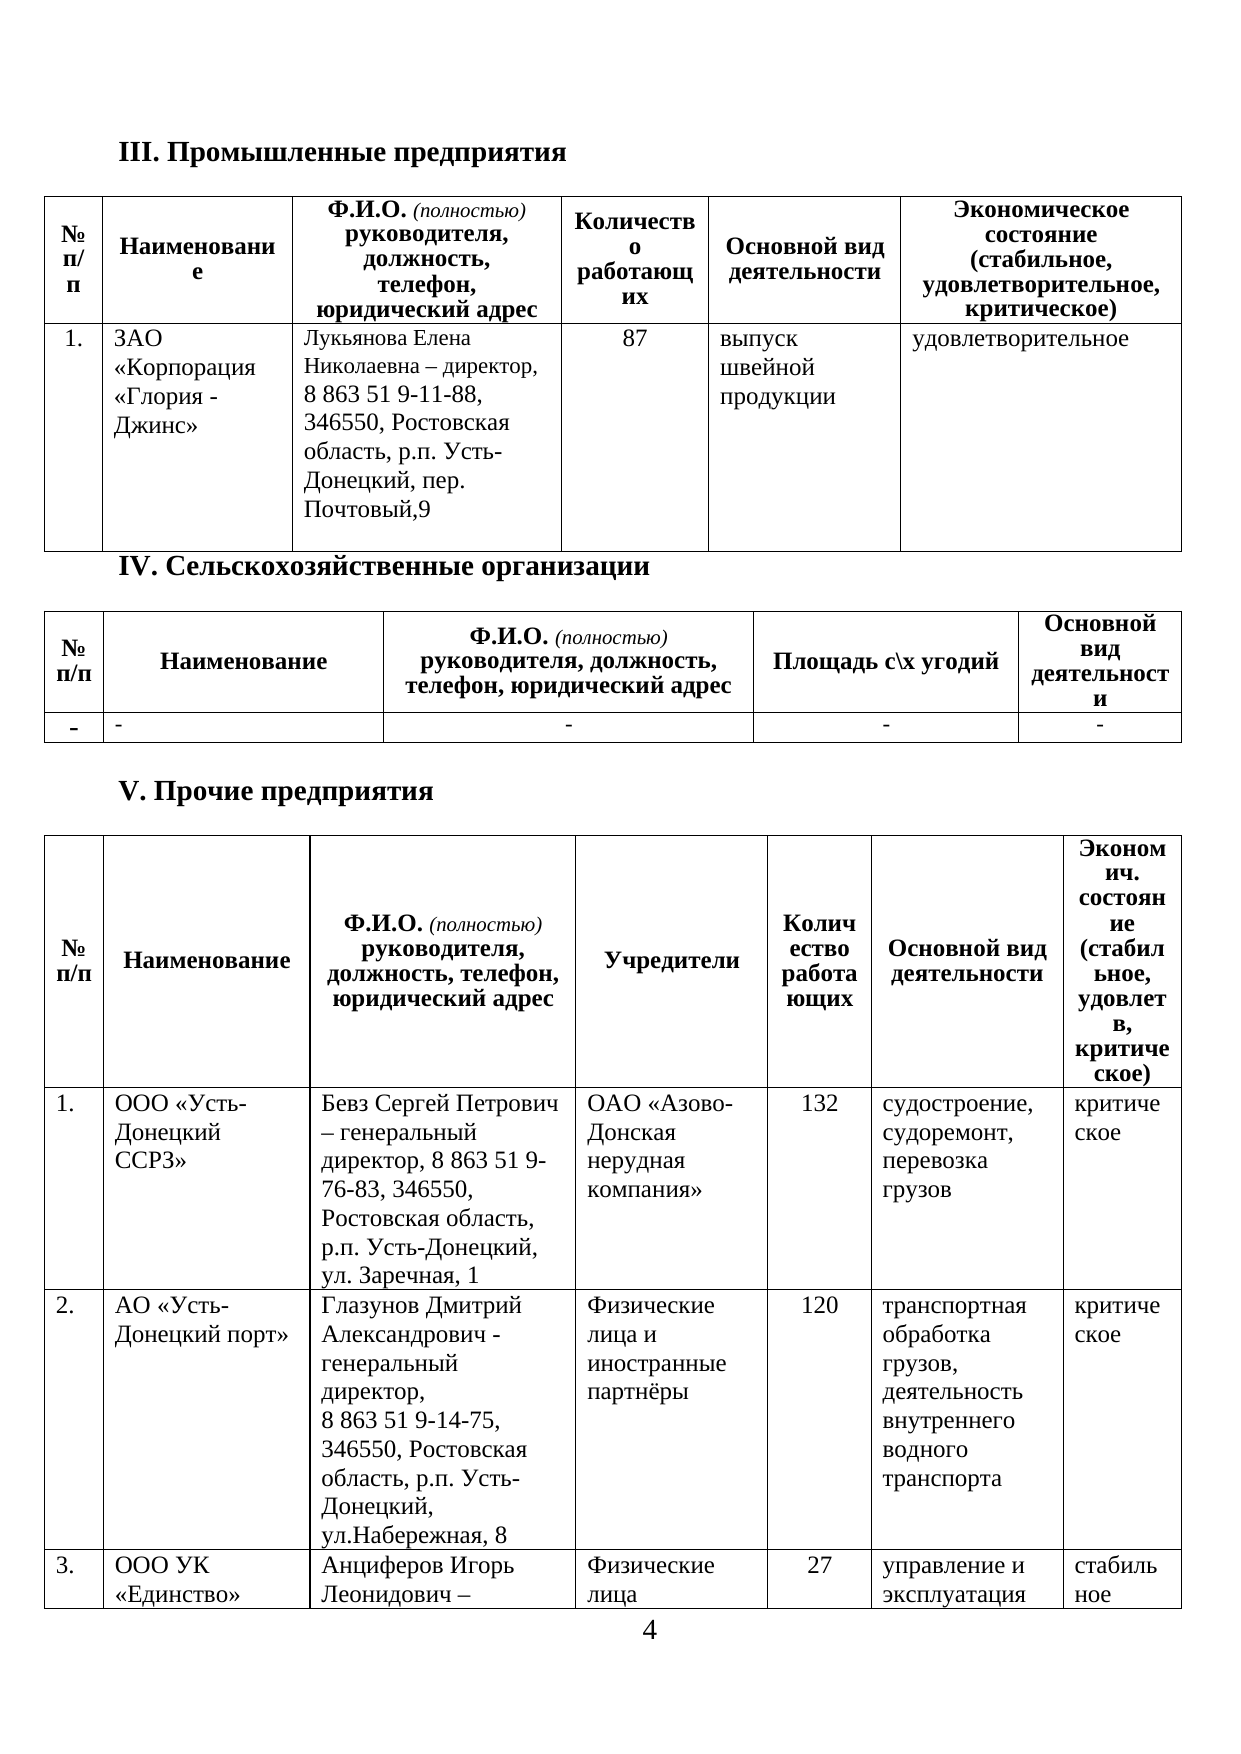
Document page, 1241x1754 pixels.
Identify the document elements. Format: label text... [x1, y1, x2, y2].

table_header Количество работающих [562, 197, 708, 322]
table_header Основной вид деятельности [1019, 612, 1181, 712]
table_cell - [45, 713, 103, 742]
table_cell [45, 1550, 103, 1607]
table_cell выпуск швейной продукции [709, 324, 900, 551]
table_header Ф.И.О. (полностью) руководителя, должность, телефон, юридический адрес [384, 612, 753, 712]
table_cell ООО УК «Единство» [104, 1550, 309, 1607]
table_cell [45, 1290, 103, 1549]
table_cell ЗАО «Корпорация «Глория - Джинс» [103, 324, 292, 551]
table_cell 132 [768, 1088, 871, 1289]
table_cell Глазунов Дмитрий Александрович - генеральный директор, 8 863 51 9-14-75, 346550, Ростовская область, р.п. Усть-Донецкий, ул.Набережная, 8 [311, 1290, 575, 1549]
table_header Основной вид деятельности [709, 197, 900, 322]
table_header Ф.И.О. (полностью) руководителя, должность, телефон, юридический адрес [293, 197, 561, 322]
table_header Учредители [576, 836, 767, 1087]
table_cell ОАО «Азово-Донская нерудная компания» [576, 1088, 767, 1289]
table_cell удовлетворительное [901, 324, 1181, 551]
table_cell 1. [45, 324, 102, 551]
table_header № п/п [45, 836, 103, 1087]
table_cell 27 [768, 1550, 871, 1607]
table_cell Физические лица и иностранные партнёры [576, 1290, 767, 1549]
table_cell критическое [1064, 1088, 1181, 1289]
table_header Наименование [104, 612, 383, 712]
table_cell АО «Усть-Донецкий порт» [104, 1290, 309, 1549]
table_header Наименование [104, 836, 309, 1087]
table_header № п/п [45, 197, 102, 322]
table_cell - [104, 713, 383, 742]
table_cell Бевз Сергей Петрович – генеральный директор, 8 863 51 9-76-83, 346550, Ростовская область, р.п. Усть-Донецкий, ул. Заречная, 1 [311, 1088, 575, 1289]
table_cell судостроение, судоремонт, перевозка грузов [872, 1088, 1063, 1289]
table_header Основной вид деятельности [872, 836, 1063, 1087]
table_cell Лукьянова Елена Николаевна – директор, 8 863 51 9-11-88, 346550, Ростовская область, р.п. Усть-Донецкий, пер. Почтовый,9 [293, 324, 561, 551]
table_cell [311, 1550, 575, 1607]
table_cell - [384, 713, 753, 742]
table_cell [45, 1088, 103, 1289]
table_cell - [1019, 713, 1181, 742]
table_header № п/п [45, 612, 103, 712]
table_cell 87 [562, 324, 708, 551]
table_cell транспортная обработка грузов, деятельность внутреннего водного транспорта [872, 1290, 1063, 1549]
table_header Ф.И.О. (полностью) руководителя, должность, телефон, юридический адрес [311, 836, 575, 1087]
table_cell Физические лица [576, 1550, 767, 1607]
table_header Площадь с\х угодий [754, 612, 1018, 712]
table_cell 120 [768, 1290, 871, 1549]
table_header Экономич. состояние (стабильное, удовлетв, критическое) [1064, 836, 1181, 1087]
table_cell ООО «Усть-Донецкий ССРЗ» [104, 1088, 309, 1289]
table_header Наименование [103, 197, 292, 322]
text V. Прочие предприятия [118, 777, 1181, 806]
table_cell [872, 1550, 1063, 1607]
subtitle IV. Сельскохозяйственные организации [118, 552, 1181, 581]
subtitle III. Промышленные предприятия [118, 138, 1181, 167]
table_header Экономическое состояние (стабильное, удовлетворительное, критическое) [901, 197, 1181, 322]
table_cell стабильное [1064, 1550, 1181, 1607]
table_header Количество работающих [768, 836, 871, 1087]
table_cell - [754, 713, 1018, 742]
table_cell критическое [1064, 1290, 1181, 1549]
